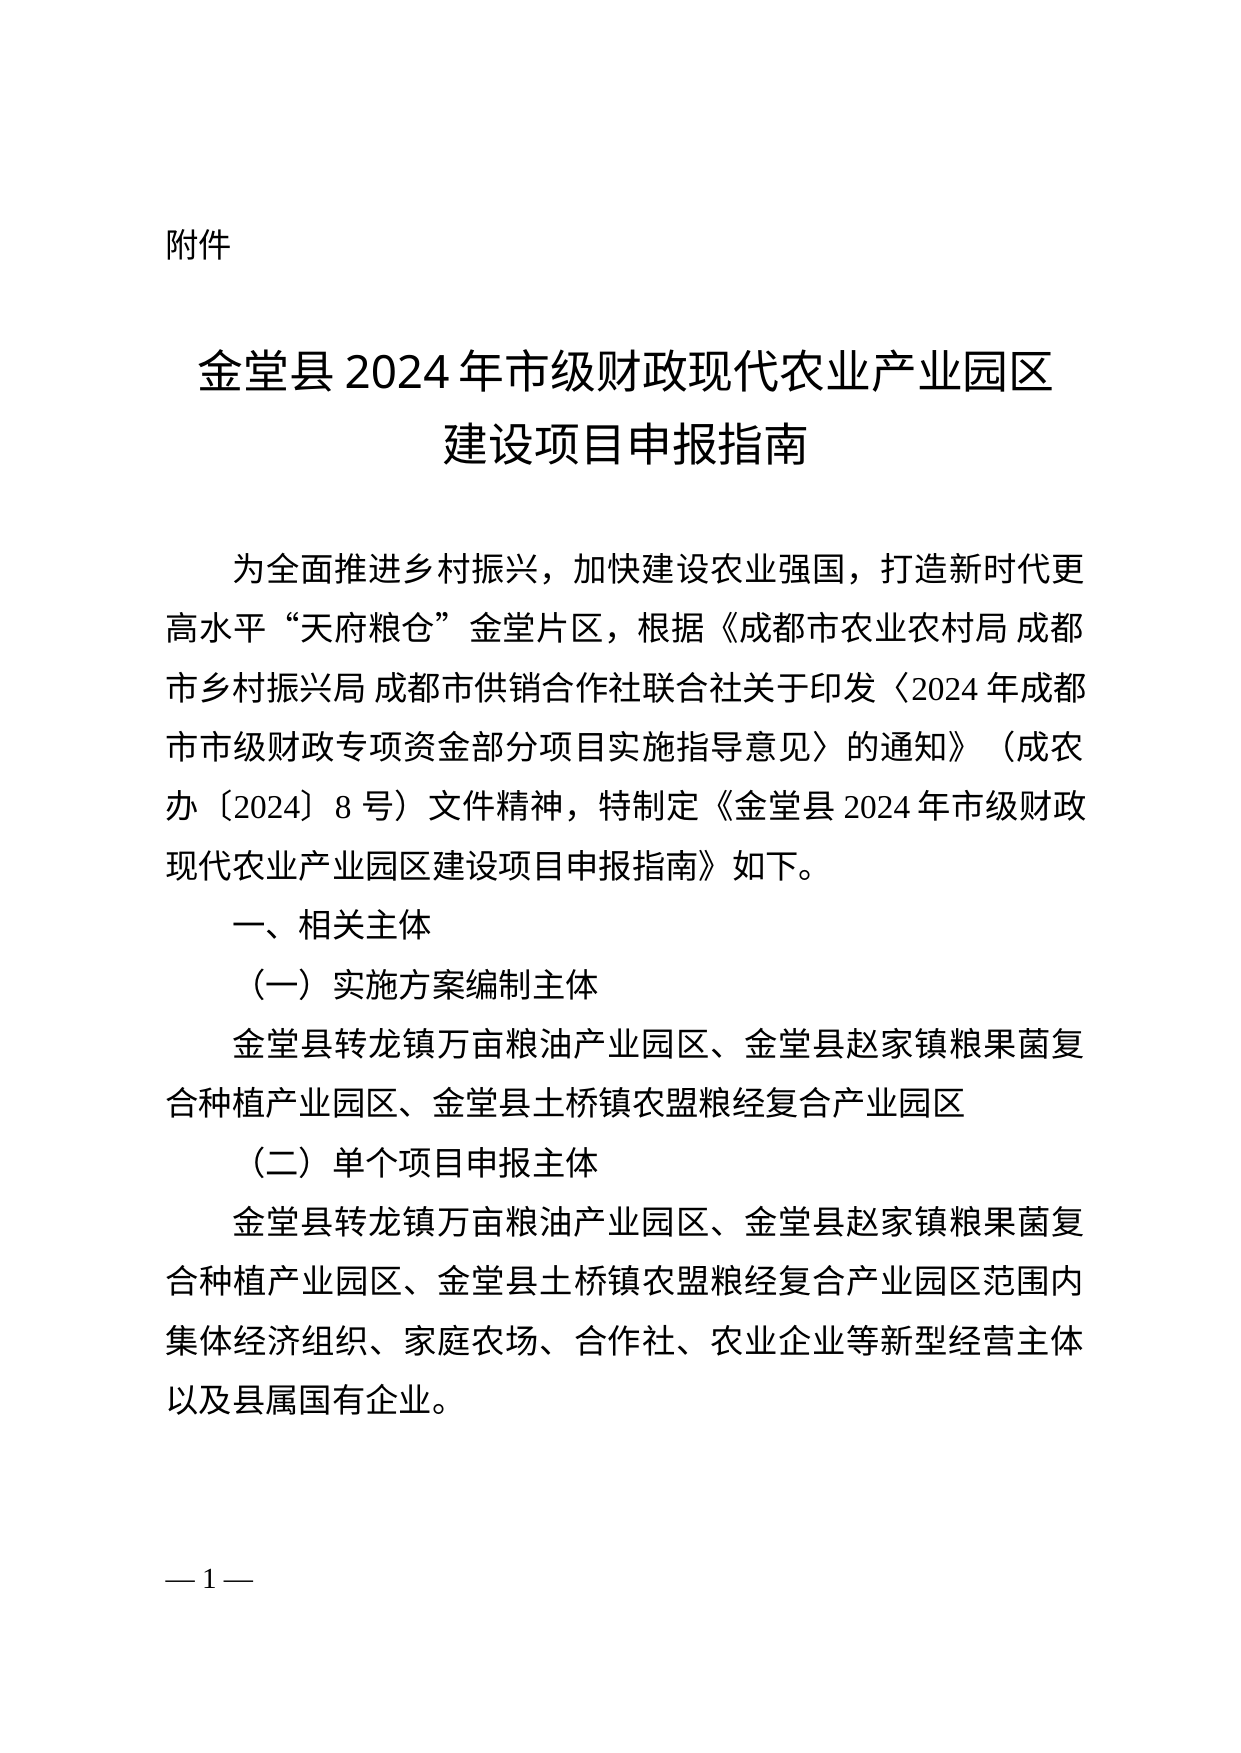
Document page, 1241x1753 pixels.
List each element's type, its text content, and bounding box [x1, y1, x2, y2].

text 金堂县转龙镇万亩粮油产业园区、金堂县赵家镇粮果菌复合种植产业园区、金堂县土桥镇农盟粮经复合产业园区 [165, 1009, 1087, 1128]
text （二）单个项目申报主体 [165, 1128, 1087, 1187]
text 金堂县2024年市级财政现代农业产业园区 [165, 330, 1087, 403]
text 附件 [165, 218, 1087, 267]
text 建设项目申报指南 [165, 403, 1087, 476]
text （一）实施方案编制主体 [165, 949, 1087, 1009]
subtitle 一、相关主体 [165, 890, 1087, 949]
text 为全面推进乡村振兴，加快建设农业强国，打造新时代更高水平“天府粮仓”金堂片区，根据《成都市农业农村局 成都市乡村振兴局 成都市供销合作社联合社关于印发〈2024 年成都市市级财政专项资金部分项目实施指导意见〉的通知》（成农办〔2024〕8 号）文件精神，特制定《金堂县2024年市级财政现代农业产业园区建设项目申报指南》如下。 [165, 534, 1087, 890]
text 金堂县转龙镇万亩粮油产业园区、金堂县赵家镇粮果菌复合种植产业园区、金堂县土桥镇农盟粮经复合产业园区范围内集体经济组织、家庭农场、合作社、农业企业等新型经营主体以及县属国有企业。 [165, 1187, 1087, 1424]
